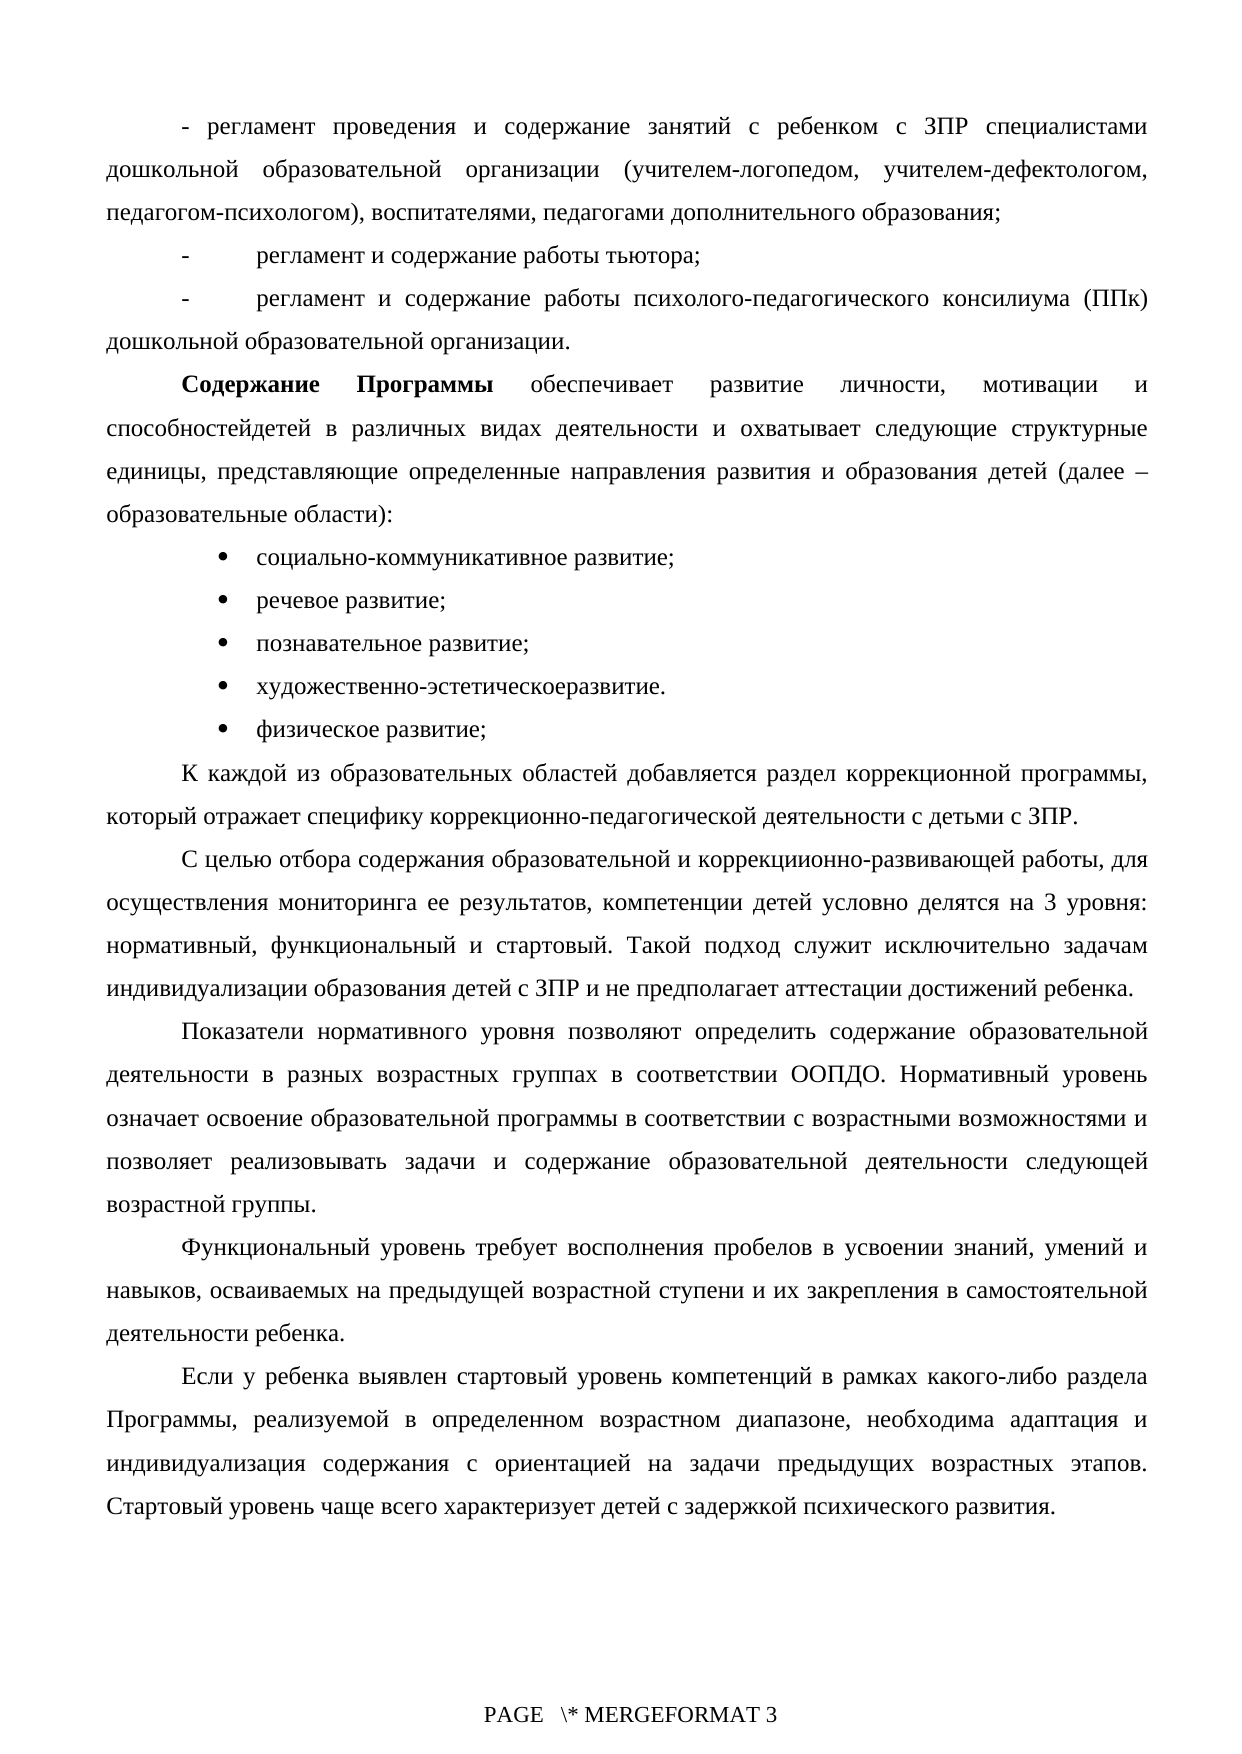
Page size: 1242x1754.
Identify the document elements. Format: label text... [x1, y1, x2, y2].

text Функциональный уровень требует восполнения пробелов в усвоении знаний, умений и навыков, осваиваемых на предыдущей возрастной ступени и их закрепления в самостоятельной деятельности ребенка. [106, 1232, 1149, 1347]
list регламент и содержание работы тьютора; [106, 240, 1149, 269]
list художественно-эстетическоеразвитие. [219, 671, 1149, 700]
list речевое развитие; [219, 585, 1149, 614]
text Содержание Программы обеспечивает развитие личности, мотивации и способностейдетей в различных видах деятельности и охватывает следующие структурные единицы, представляющие определенные направления развития и образования детей (далее – образовательные области): [106, 369, 1149, 528]
text Показатели нормативного уровня позволяют определить содержание образовательной деятельности в разных возрастных группах в соответствии ООПДО. Нормативный уровень означает освоение образовательной программы в соответствии с возрастными возможностями и позволяет реализовывать задачи и содержание образовательной деятельности следующей возрастной группы. [106, 1016, 1149, 1218]
list социально-коммуникативное развитие; [219, 542, 1149, 571]
list физическое развитие; [219, 714, 1149, 743]
text К каждой из образовательных областей добавляется раздел коррекционной программы, который отражает специфику коррекционно-педагогической деятельности с детьми с ЗПР. [106, 758, 1149, 829]
text Если у ребенка выявлен стартовый уровень компетенций в рамках какого-либо раздела Программы, реализуемой в определенном возрастном диапазоне, необходима адаптация и индивидуализация содержания с ориентацией на задачи предыдущих возрастных этапов. Стартовый уровень чаще всего характеризует детей с задержкой психического развития. [106, 1361, 1149, 1519]
text С целью отбора содержания образовательной и коррекциионно-развивающей работы, для осуществления мониторинга ее результатов, компетенции детей условно делятся на 3 уровня: нормативный, функциональный и стартовый. Такой подход служит исключительно задачам индивидуализации образования детей с ЗПР и не предполагает аттестации достижений ребенка. [106, 844, 1149, 1002]
text - регламент проведения и содержание занятий с ребенком с ЗПР специалистами дошкольной образовательной организации (учителем-логопедом, учителем-дефектологом, педагогом-психологом), воспитателями, педагогами дополнительного образования; [106, 111, 1149, 226]
list регламент и содержание работы психолого-педагогического консилиума (ППк) дошкольной образовательной организации. [106, 283, 1149, 355]
list познавательное развитие; [219, 628, 1149, 657]
